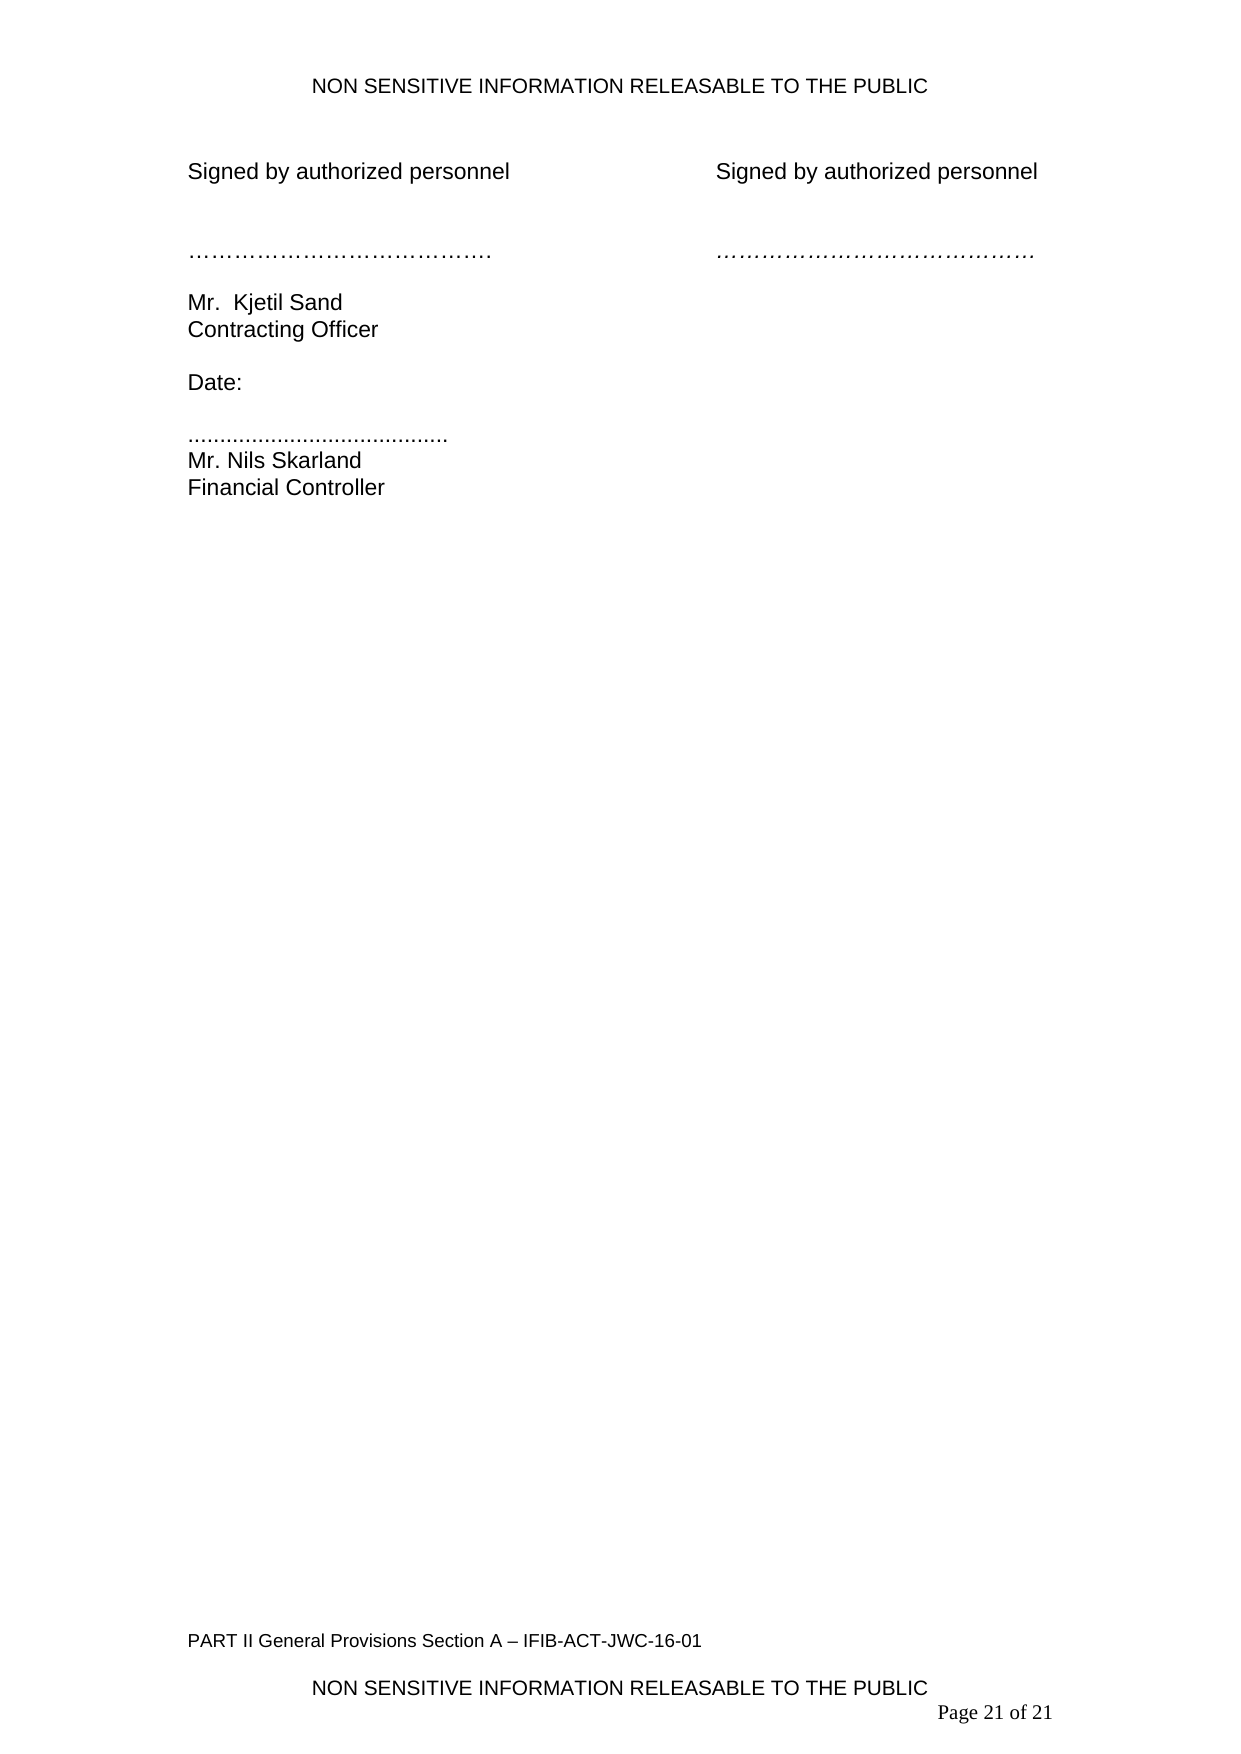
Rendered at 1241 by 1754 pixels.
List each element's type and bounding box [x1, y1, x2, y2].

table_header [704, 131, 1073, 525]
table_header [176, 131, 704, 525]
